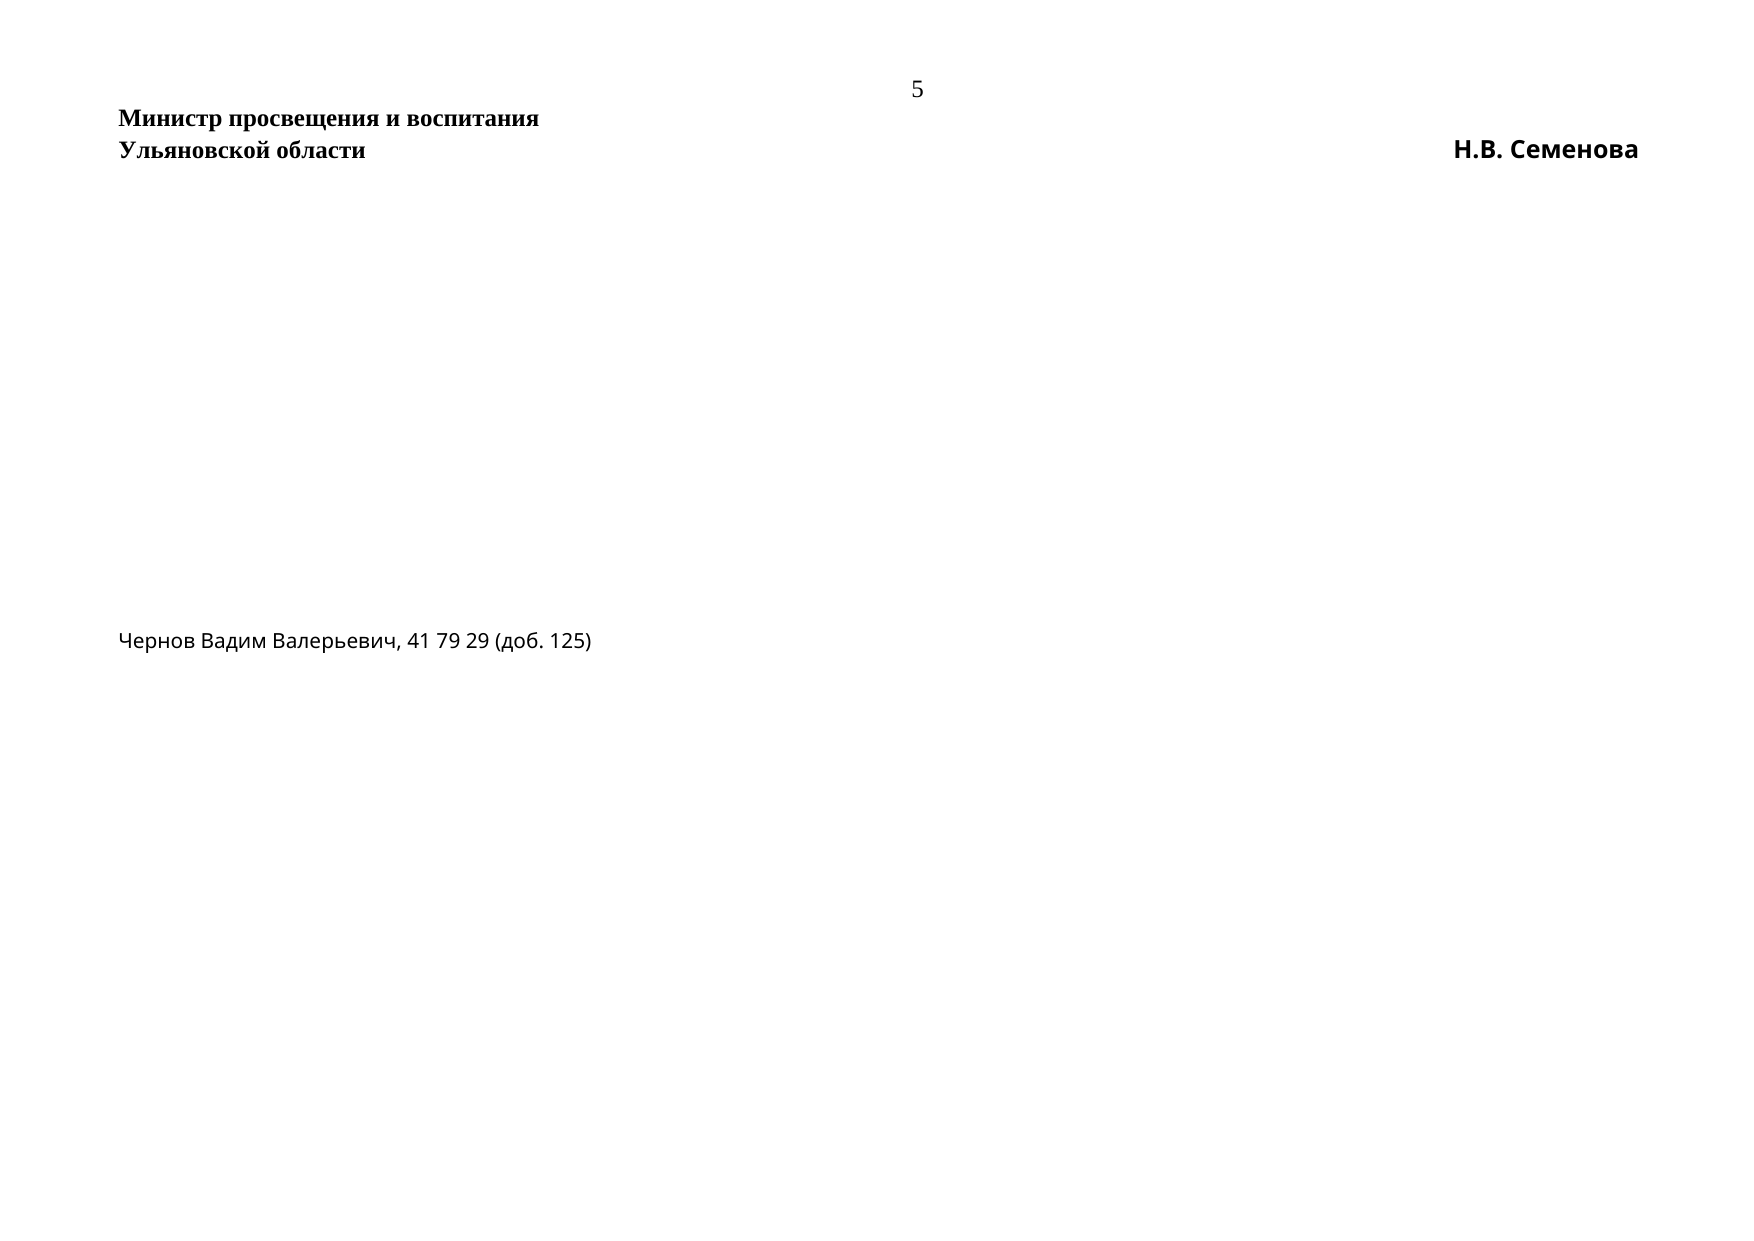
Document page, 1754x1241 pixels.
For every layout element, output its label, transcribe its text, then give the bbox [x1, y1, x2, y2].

text Ульяновской области Н.В. Семенова [118, 131, 1716, 165]
text Министр просвещения и воспитания [118, 103, 1716, 131]
text Чернов Вадим Валерьевич, 41 79 29 (доб. 125) [118, 626, 1716, 654]
